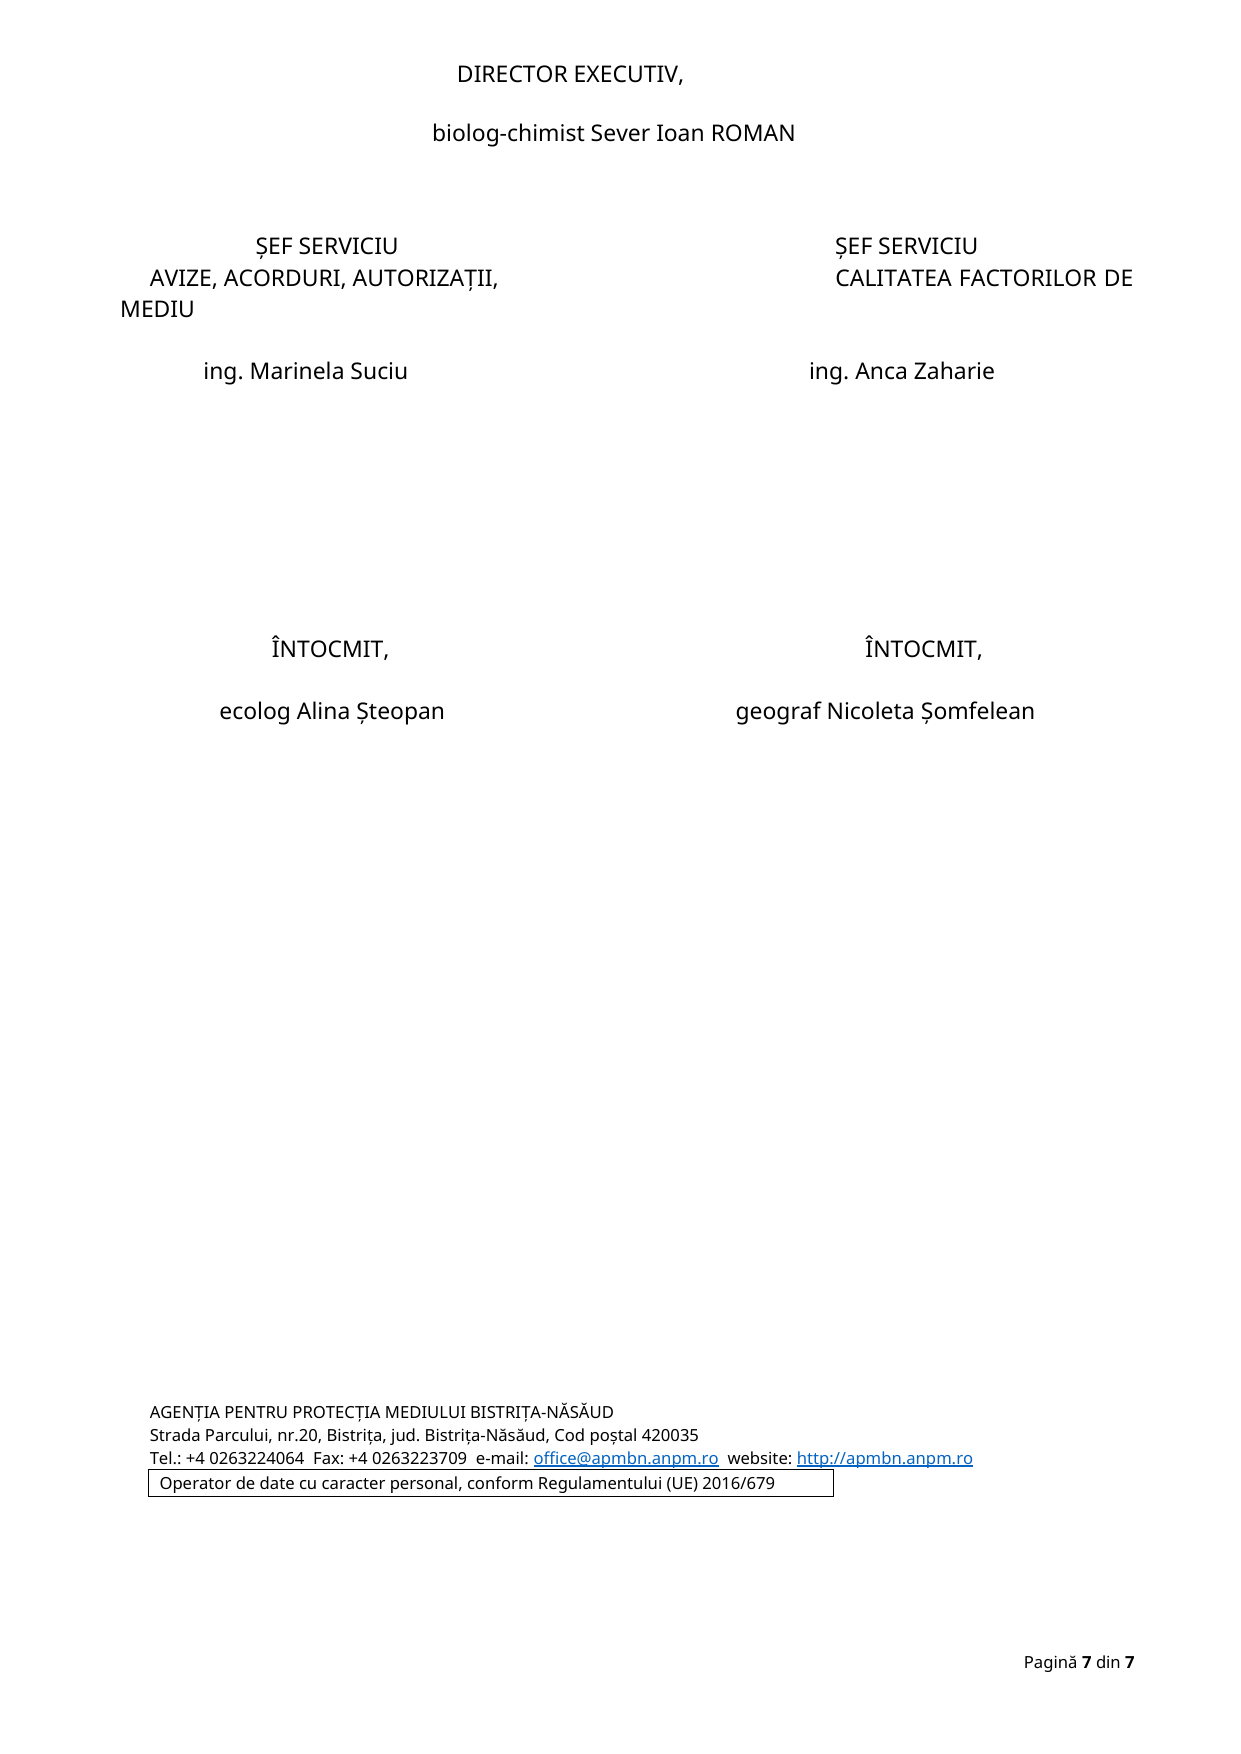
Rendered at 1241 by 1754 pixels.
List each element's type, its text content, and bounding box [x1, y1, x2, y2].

text DIRECTOR EXECUTIV, [120, 58, 1134, 89]
text ecolog Alina Șteopan geograf Nicoleta Șomfelean [120, 695, 1134, 726]
text AVIZE, ACORDURI, AUTORIZAŢII, CALITATEA FACTORILOR DE MEDIU [120, 261, 1134, 324]
text ÎNTOCMIT, ÎNTOCMIT, [120, 633, 1134, 664]
text biolog-chimist Sever Ioan ROMAN [420, 117, 1134, 148]
table_header Operator de date cu caracter personal, conform Regulamentului (UE) 2016/679 [149, 1470, 833, 1496]
text Tel.: +4 0263224064 Fax: +4 0263223709 e-mail: office@apmbn.anpm.ro website: http://apmbn.anpm.ro [149, 1446, 1134, 1469]
text Strada Parcului, nr.20, Bistrița, jud. Bistrița-Năsăud, Cod poștal 420035 [149, 1424, 1134, 1446]
text ŞEF SERVICIU ŞEF SERVICIU [120, 230, 1134, 261]
text ing. Marinela Suciu ing. Anca Zaharie [120, 355, 1134, 386]
text AGENȚIA PENTRU PROTECȚIA MEDIULUI BISTRIȚA-NĂSĂUD [149, 1401, 1134, 1424]
